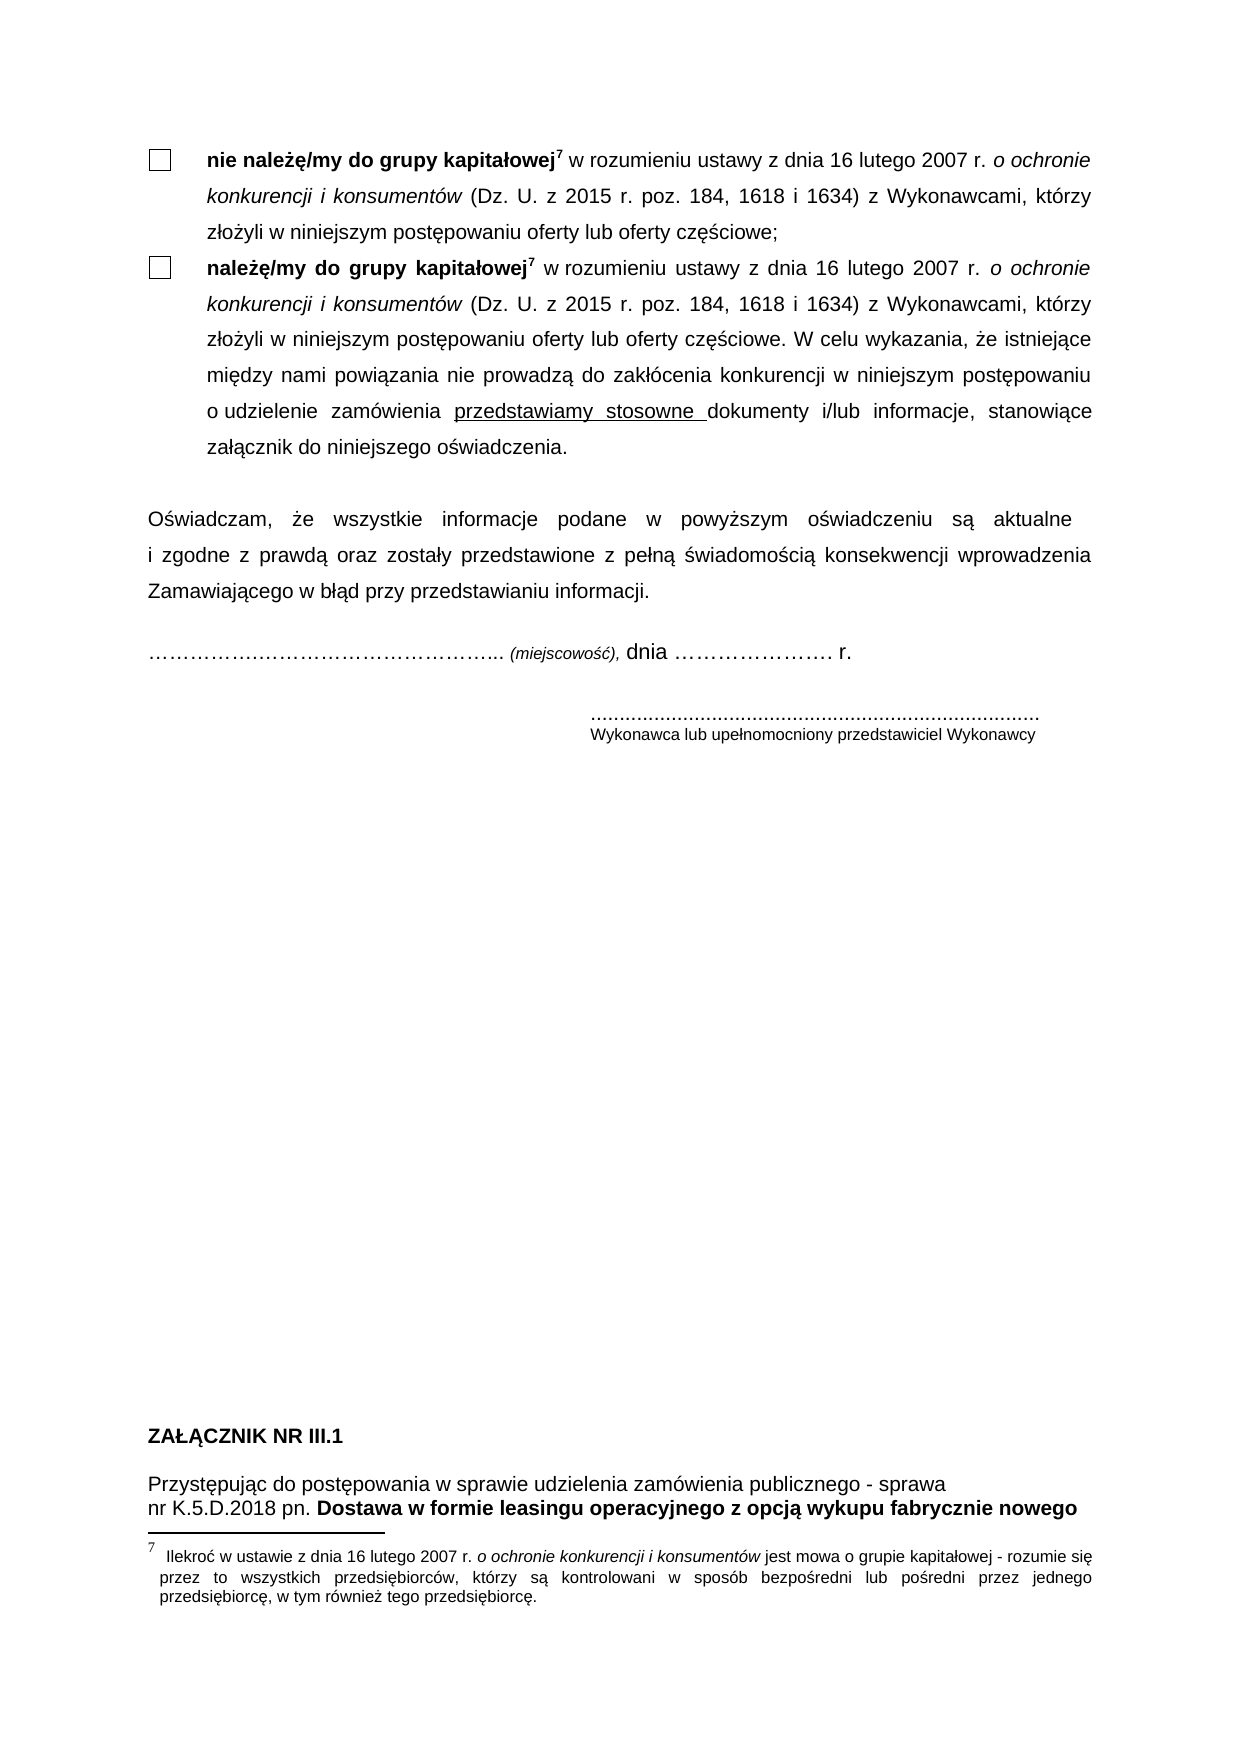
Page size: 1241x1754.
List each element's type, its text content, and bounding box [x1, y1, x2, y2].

text Oświadczam, że wszystkie informacje podane w powyższym oświadczeniu są aktualne i zgodne z prawdą oraz zostały przedstawione z pełną świadomością konsekwencji wprowadzenia Zamawiającego w błąd przy przedstawianiu informacji. [148, 507, 1093, 603]
text należę/my do grupy kapitałowej7 w rozumieniu ustawy z dnia 16 lutego 2007 r. o ochronie konkurencji i konsumentów (Dz. U. z 2015 r. poz. 184, 1618 i 1634) z Wykonawcami, którzy złożyli w niniejszym postępowaniu oferty lub oferty częściowe. W celu wykazania, że istniejące między nami powiązania nie prowadzą do zakłócenia konkurencji w niniejszym postępowaniu o udzielenie zamówienia przedstawiamy stosowne dokumenty i/lub informacje, stanowiące załącznik do niniejszego oświadczenia. [148, 255, 1093, 459]
text Wykonawca lub upełnomocniony przedstawiciel Wykonawcy [148, 724, 1093, 744]
text …………….……………………………... (miejscowość), dnia …………………. r. [148, 639, 1093, 664]
text .............................................................................. [148, 701, 1093, 724]
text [148, 1472, 1093, 1520]
text ZAŁĄCZNIK NR III.1 [148, 1424, 1093, 1448]
text nie należę/my do grupy kapitałowej w rozumieniu ustawy z dnia 16 lutego 2007 r. o ochronie konkurencji i konsumentów (Dz. U. z 2015 r. poz. 184, 1618 i 1634) z Wykonawcami, którzy złożyli w niniejszym postępowaniu oferty lub oferty częściowe; [148, 148, 1093, 243]
